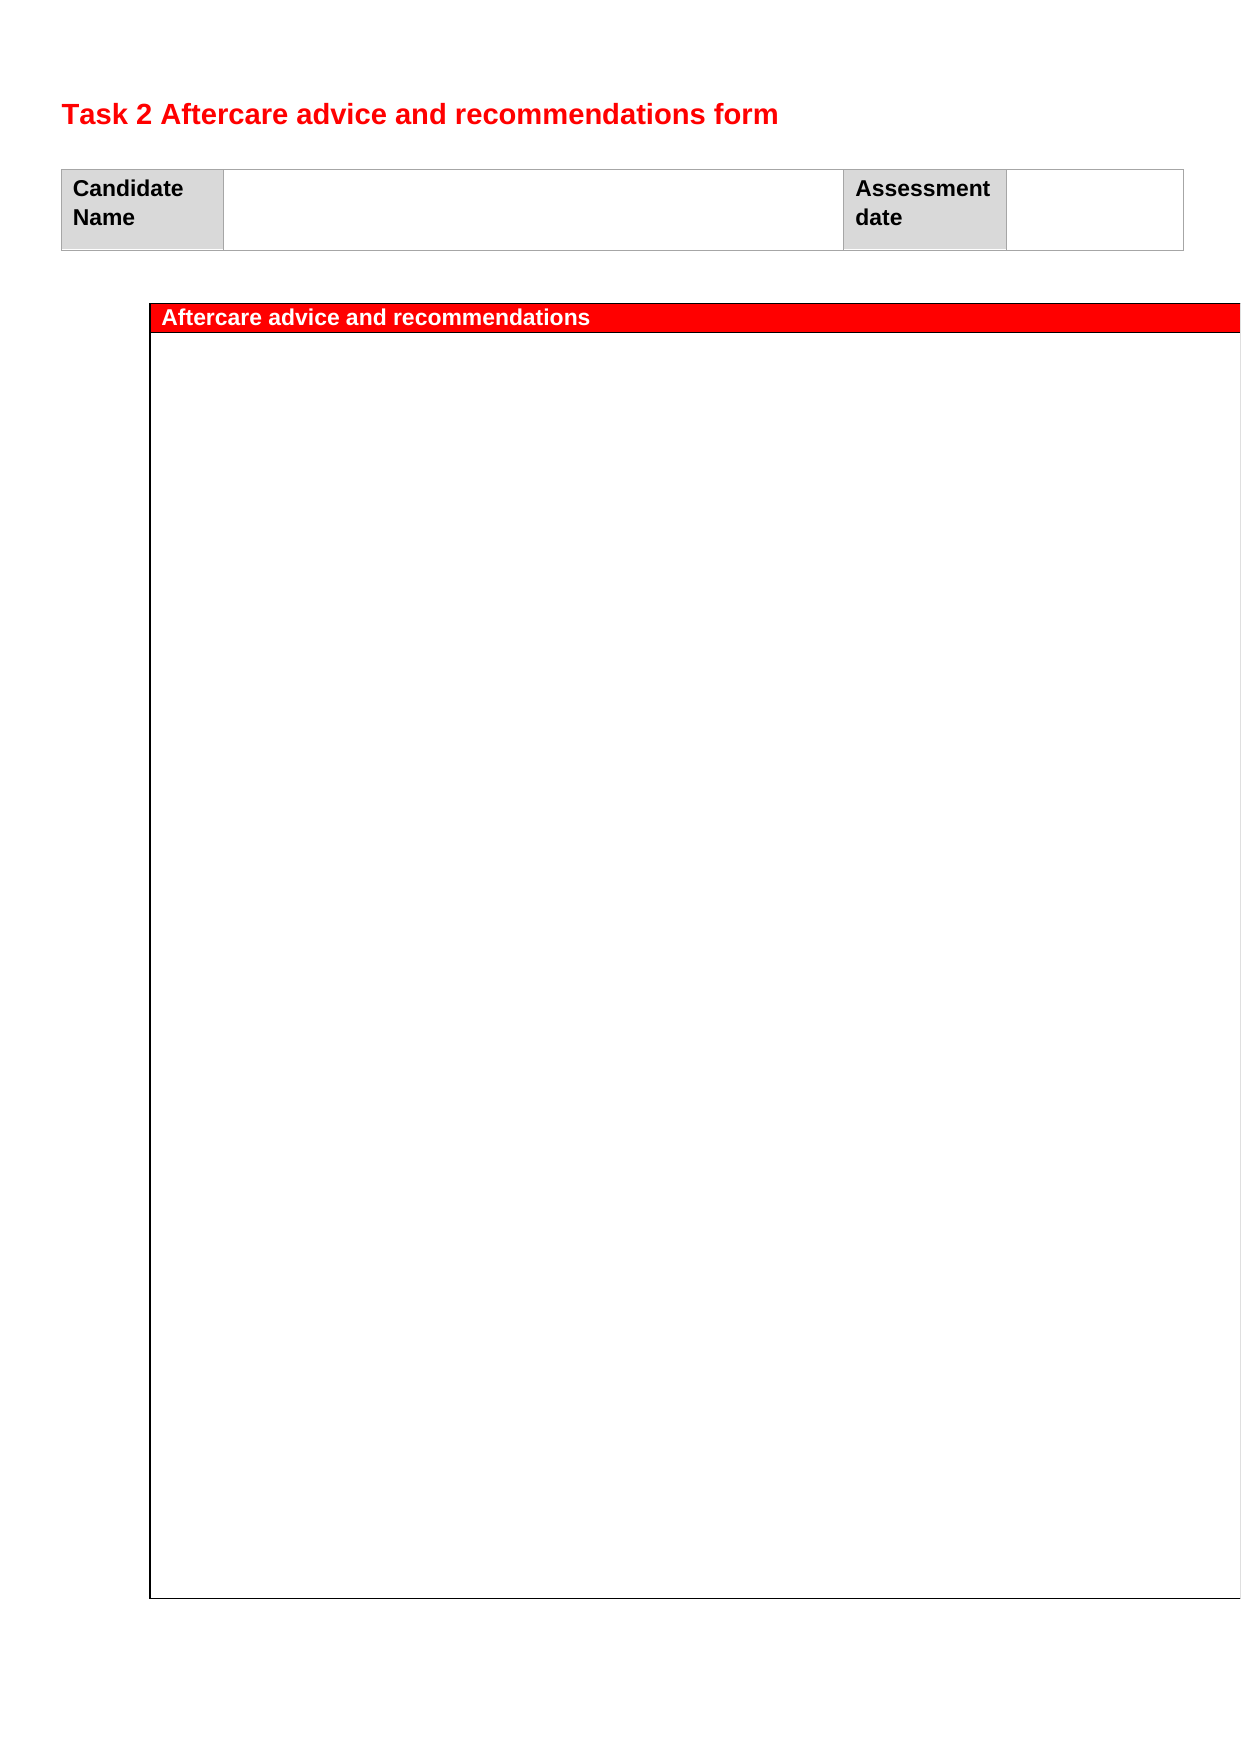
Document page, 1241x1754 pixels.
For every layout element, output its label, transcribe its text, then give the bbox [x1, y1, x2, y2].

table_header Assessment date [844, 170, 1006, 249]
text Task 2 Aftercare advice and recommendations form [61, 97, 1090, 131]
table_header Candidate Name [62, 170, 223, 249]
table_cell [151, 333, 1240, 1598]
table_header [224, 170, 843, 249]
table_header [1007, 170, 1183, 249]
table_header Aftercare advice and recommendations [151, 304, 1240, 332]
